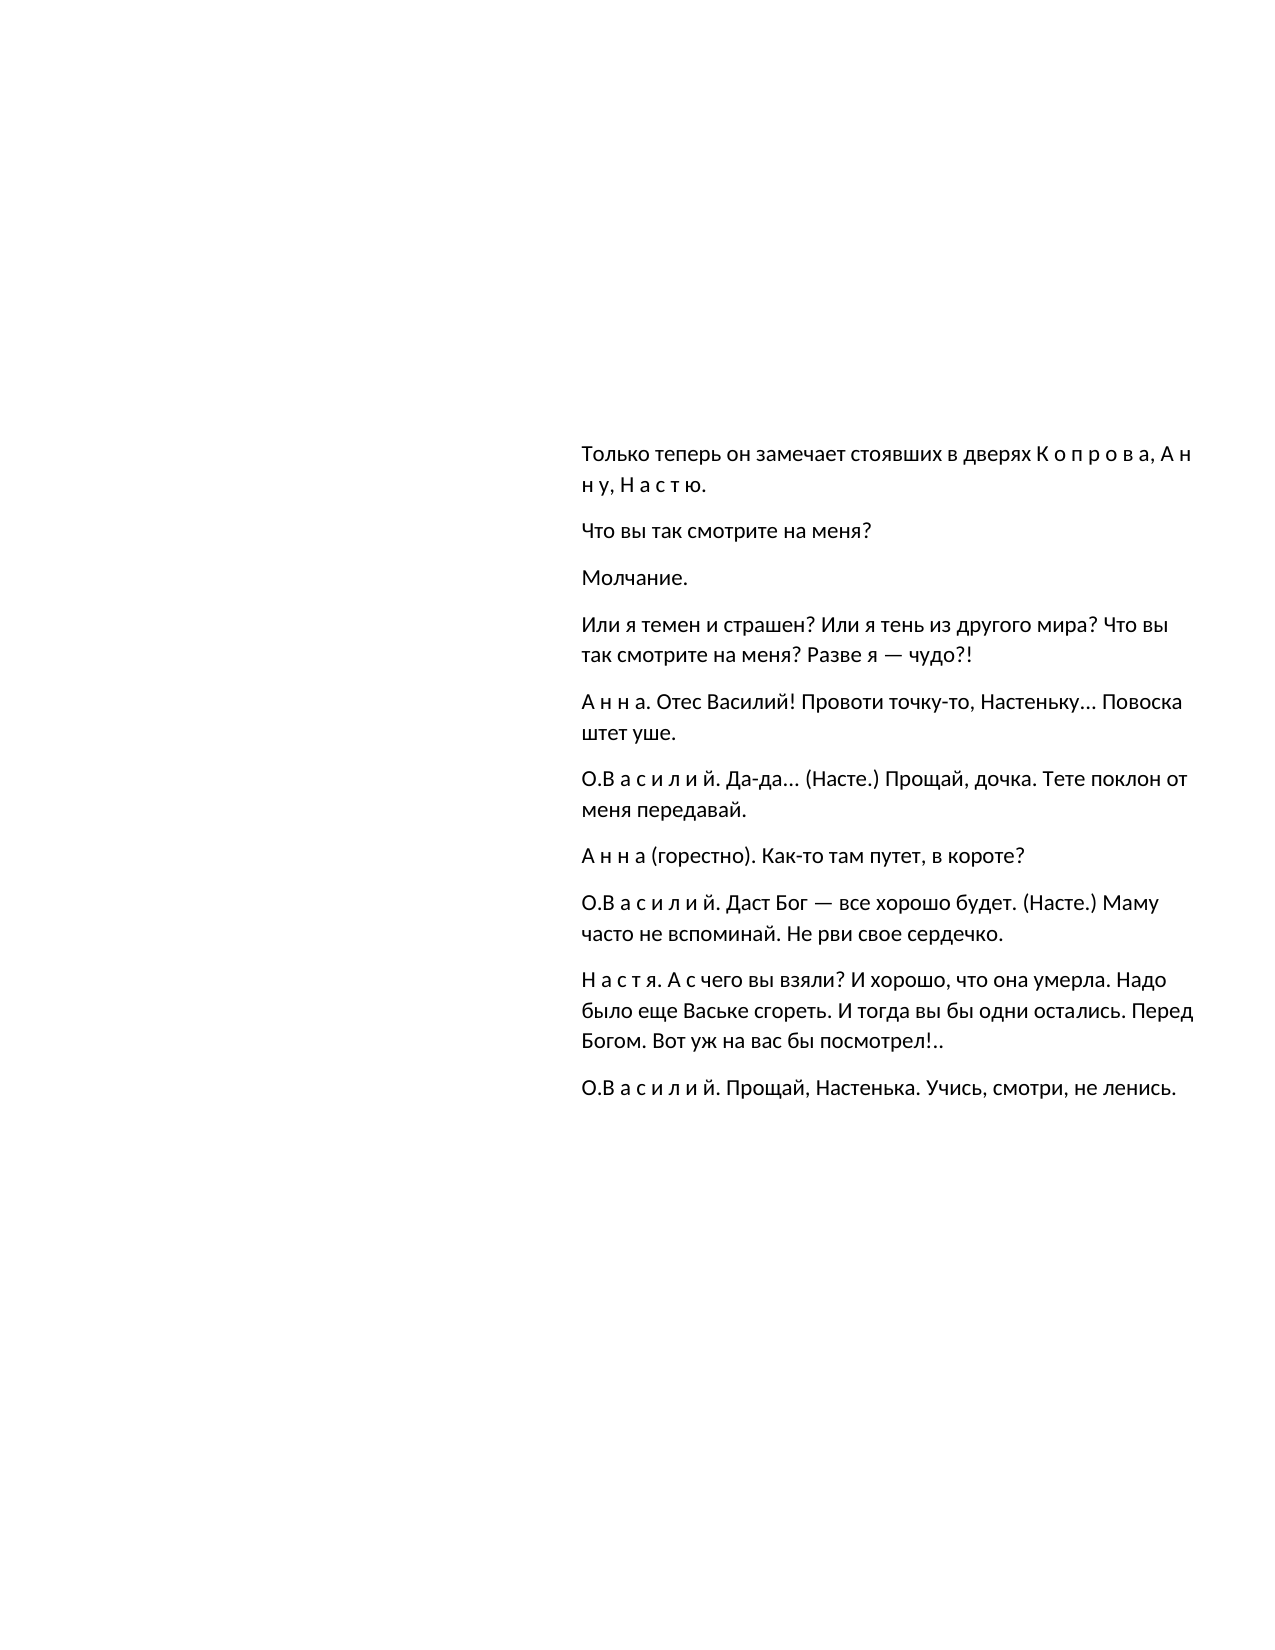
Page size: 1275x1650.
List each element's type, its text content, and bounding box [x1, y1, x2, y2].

text А н н а. Отес Василий! Провоти точку-то, Настеньку... Повоска штет уше. [581, 687, 1205, 746]
text Н а с т я. А с чего вы взяли? И хорошо, что она умерла. Надо было еще Ваське сгореть. И тогда вы бы одни остались. Перед Богом. Вот уж на вас бы посмотрел!.. [581, 966, 1205, 1054]
text Что вы так смотрите на меня? [581, 517, 1205, 545]
text О.В а с и л и й. Прощай, Настенька. Учись, смотри, не ленись. [581, 1073, 1205, 1101]
text Только теперь он замечает стоявших в дверях К о п р о в а, А н н у, Н а с т ю. [581, 439, 1205, 498]
text Или я темен и страшен? Или я тень из другого мира? Что вы так смотрите на меня? Разве я — чудо?! [581, 610, 1205, 669]
text О.В а с и л и й. Да-да... (Насте.) Прощай, дочка. Тете поклон от меня передавай. [581, 764, 1205, 823]
text О.В а с и л и й. Даст Бог — все хорошо будет. (Насте.) Маму часто не вспоминай. Не рви свое сердечко. [581, 888, 1205, 947]
text Молчание. [581, 563, 1205, 592]
text А н н а (горестно). Как-то там путет, в короте? [581, 842, 1205, 870]
